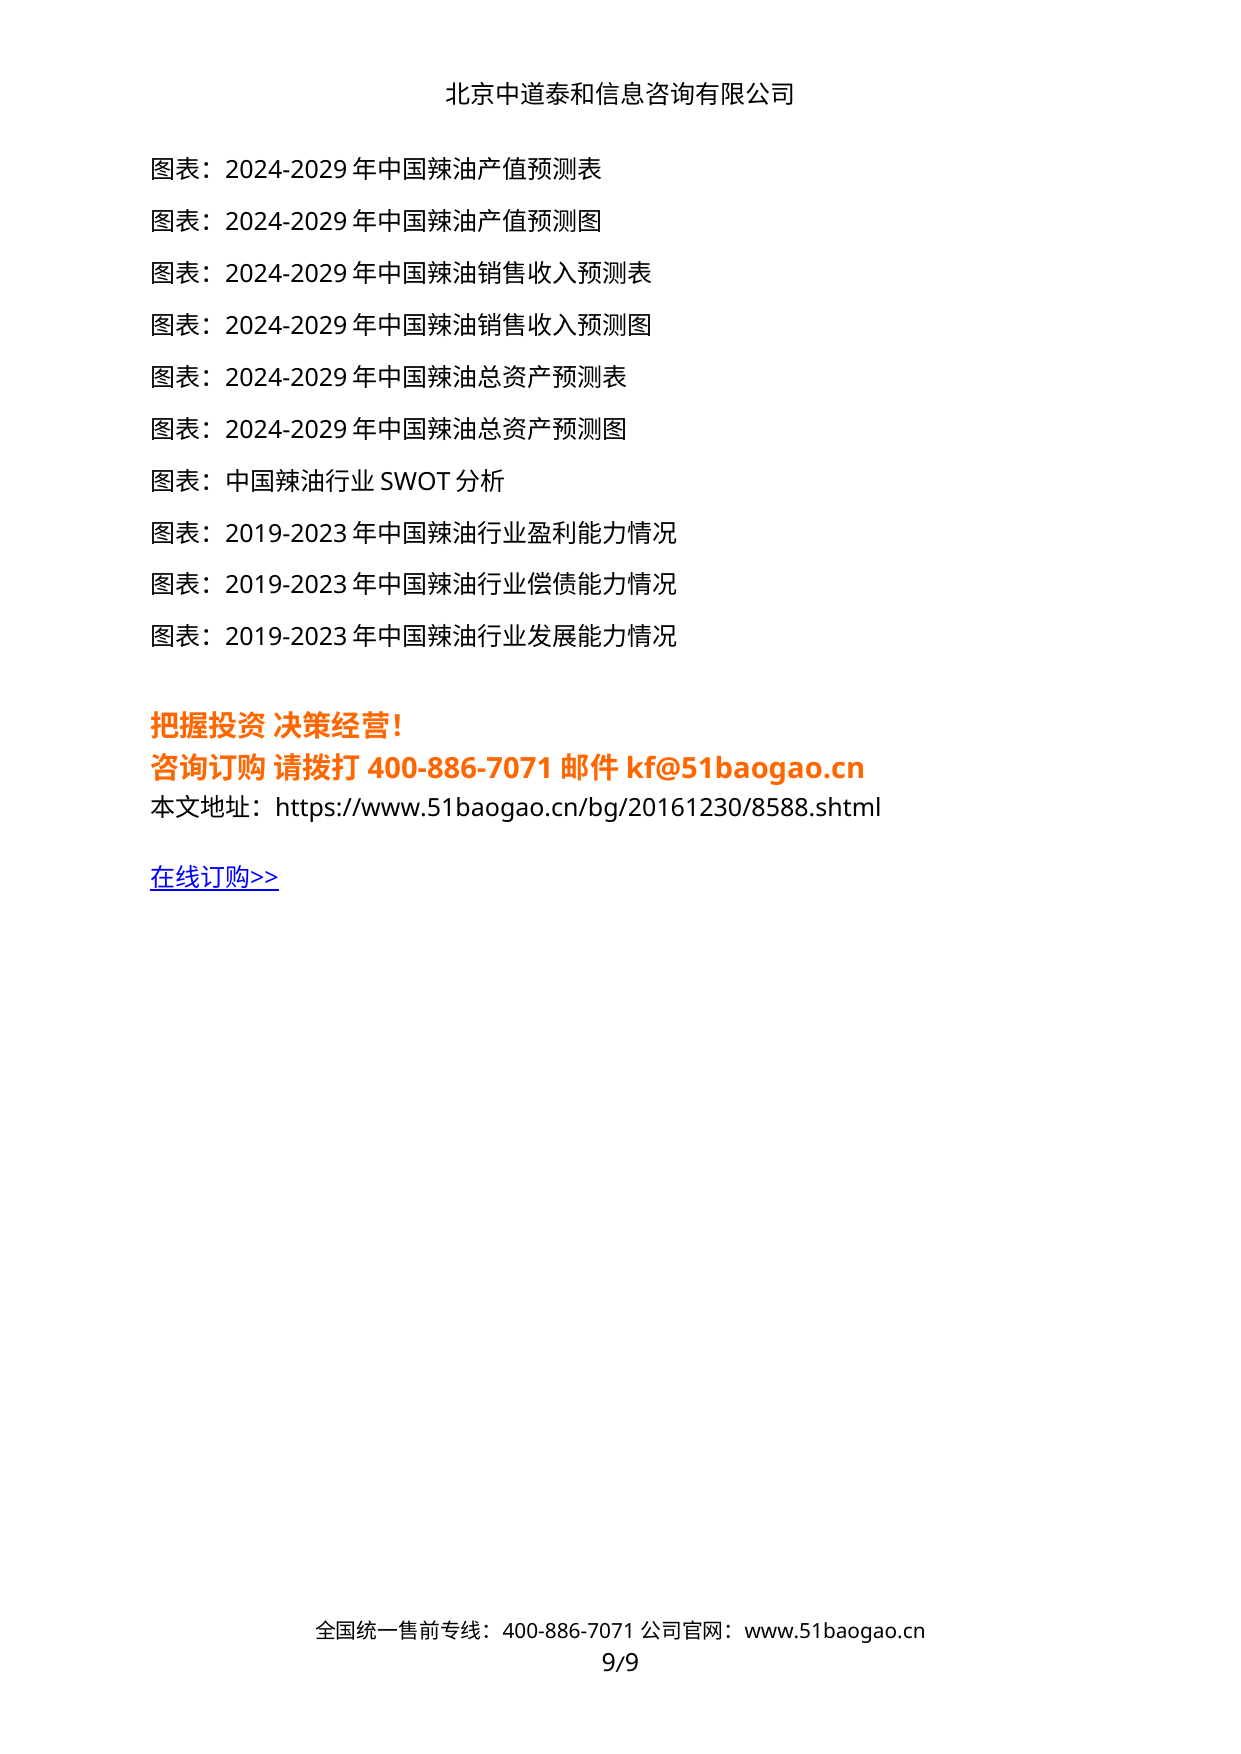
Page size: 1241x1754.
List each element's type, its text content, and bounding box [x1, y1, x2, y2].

text 图表：2019-2023年中国辣油行业偿债能力情况 [150, 565, 1090, 601]
text 图表：2024-2029年中国辣油总资产预测图 [150, 409, 1090, 446]
text 图表：2024-2029年中国辣油产值预测表 [150, 150, 1090, 186]
text 图表：中国辣油行业SWOT分析 [150, 461, 1090, 497]
text 图表：2024-2029年中国辣油产值预测图 [150, 202, 1090, 238]
text 图表：2019-2023年中国辣油行业发展能力情况 [150, 617, 1090, 653]
text 把握投资 决策经营！咨询订购 请拨打 400-886-7071 邮件 kf@51baogao.cn本文地址：https://www.51baogao.cn/bg/20161230/8588.shtml [150, 669, 1090, 824]
text 图表：2024-2029年中国辣油销售收入预测表 [150, 254, 1090, 290]
text 图表：2024-2029年中国辣油销售收入预测图 [150, 306, 1090, 342]
text 图表：2024-2029年中国辣油总资产预测表 [150, 357, 1090, 394]
text 图表：2019-2023年中国辣油行业盈利能力情况 [150, 513, 1090, 549]
text 在线订购>> [150, 824, 1090, 894]
